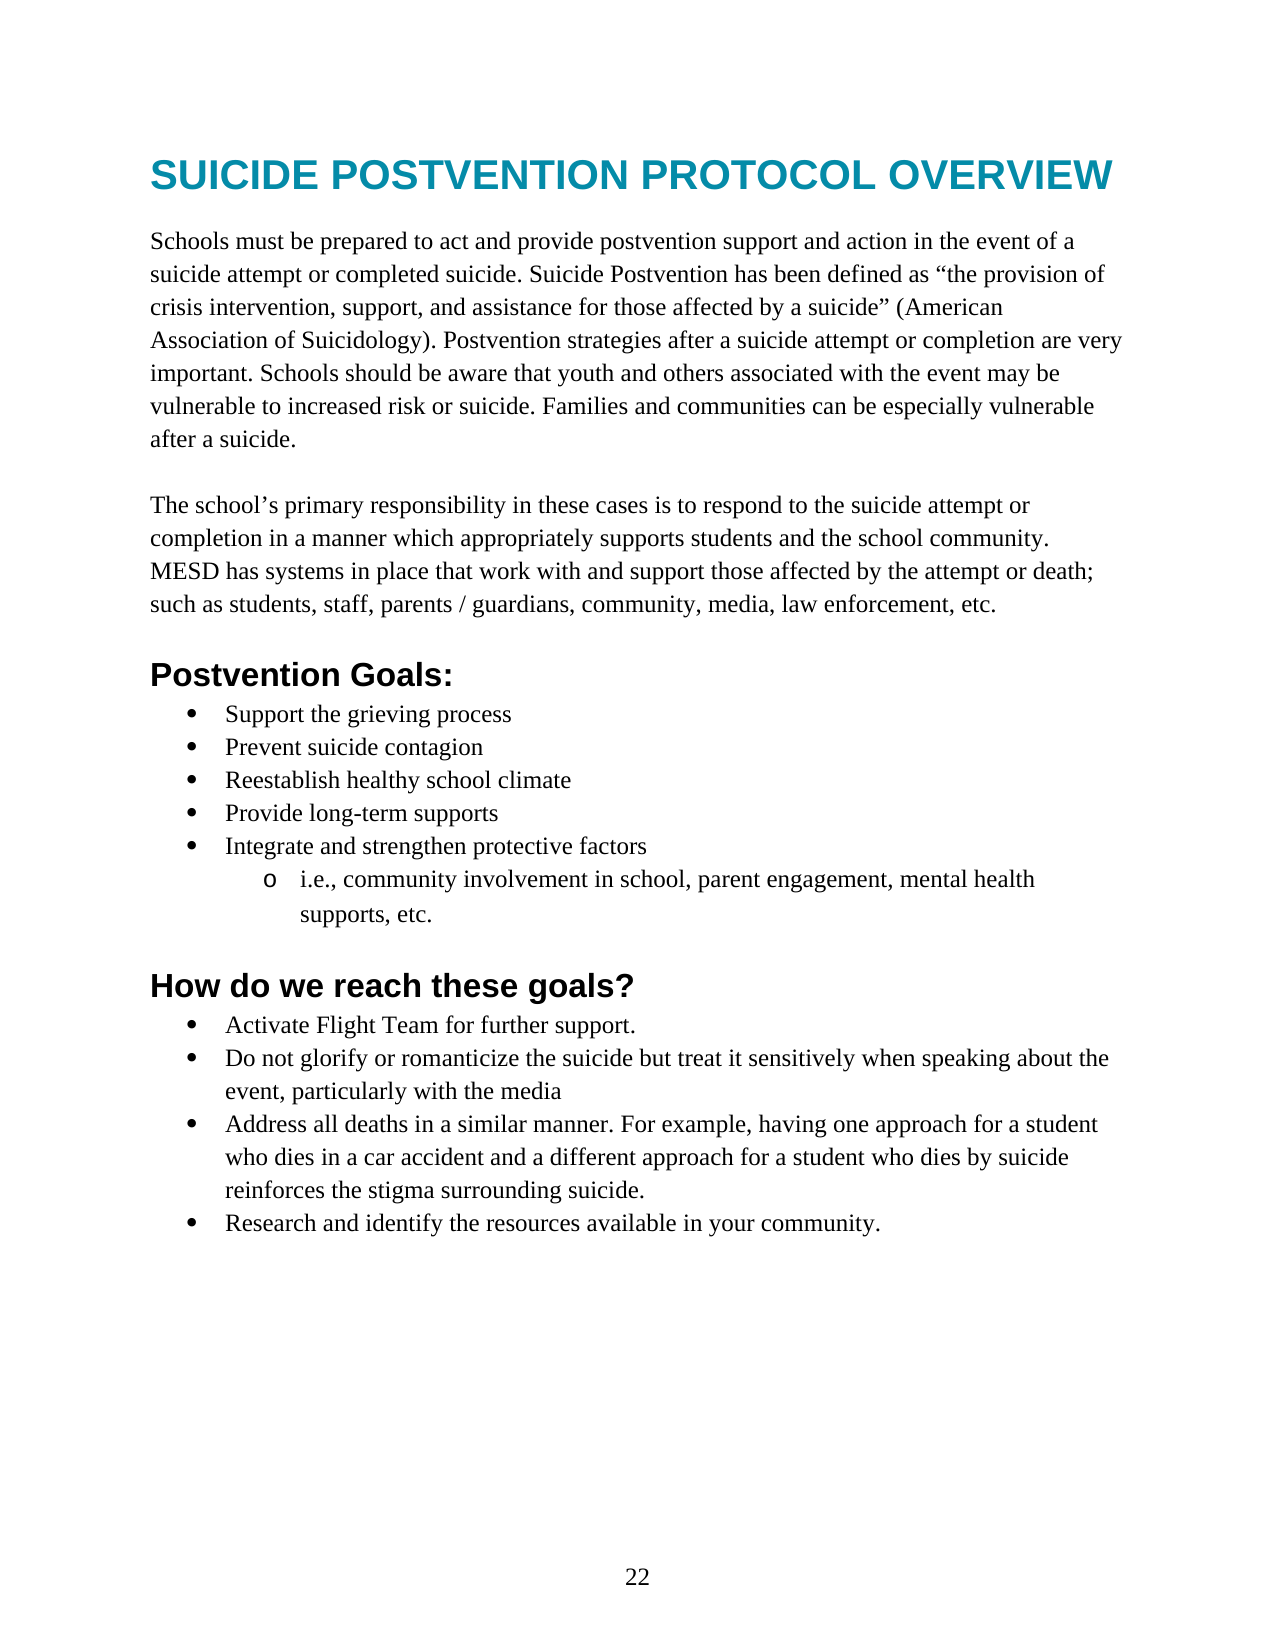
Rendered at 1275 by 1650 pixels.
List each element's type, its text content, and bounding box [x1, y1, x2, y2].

subtitle SUICIDE POSTVENTION PROTOCOL OVERVIEW [150, 150, 1125, 198]
list i.e., community involvement in school, parent engagement, mental health supports, etc. [262, 864, 1125, 928]
list Do not glorify or romanticize the suicide but treat it sensitively when speaking about the event, particularly with the media [187, 1043, 1125, 1104]
list Address all deaths in a similar manner. For example, having one approach for a student who dies in a car accident and a different approach for a student who dies by suicide reinforces the stigma surrounding suicide. [187, 1109, 1125, 1204]
text The school’s primary responsibility in these cases is to respond to the suicide attempt or completion in a manner which appropriately supports students and the school community. MESD has systems in place that work with and support those affected by the attempt or death; such as students, staff, parents / guardians, community, media, law enforcement, etc. [150, 490, 1125, 618]
subtitle How do we reach these goals? [150, 966, 1125, 1004]
text Schools must be prepared to act and provide postvention support and action in the event of a suicide attempt or completed suicide. Suicide Postvention has been defined as “the provision of crisis intervention, support, and assistance for those affected by a suicide” (American Association of Suicidology). Postvention strategies after a suicide attempt or completion are very important. Schools should be aware that youth and others associated with the event may be vulnerable to increased risk or suicide. Families and communities can be especially vulnerable after a suicide. [150, 226, 1125, 453]
subtitle Postvention Goals: [150, 655, 1125, 694]
list Provide long-term supports [187, 798, 1125, 827]
list Research and identify the resources available in your community. [187, 1208, 1125, 1237]
list Integrate and strengthen protective factors [187, 831, 1125, 860]
list Support the grieving process [187, 699, 1125, 728]
list Reestablish healthy school climate [187, 765, 1125, 794]
list Prevent suicide contagion [187, 732, 1125, 761]
list Activate Flight Team for further support. [187, 1010, 1125, 1038]
